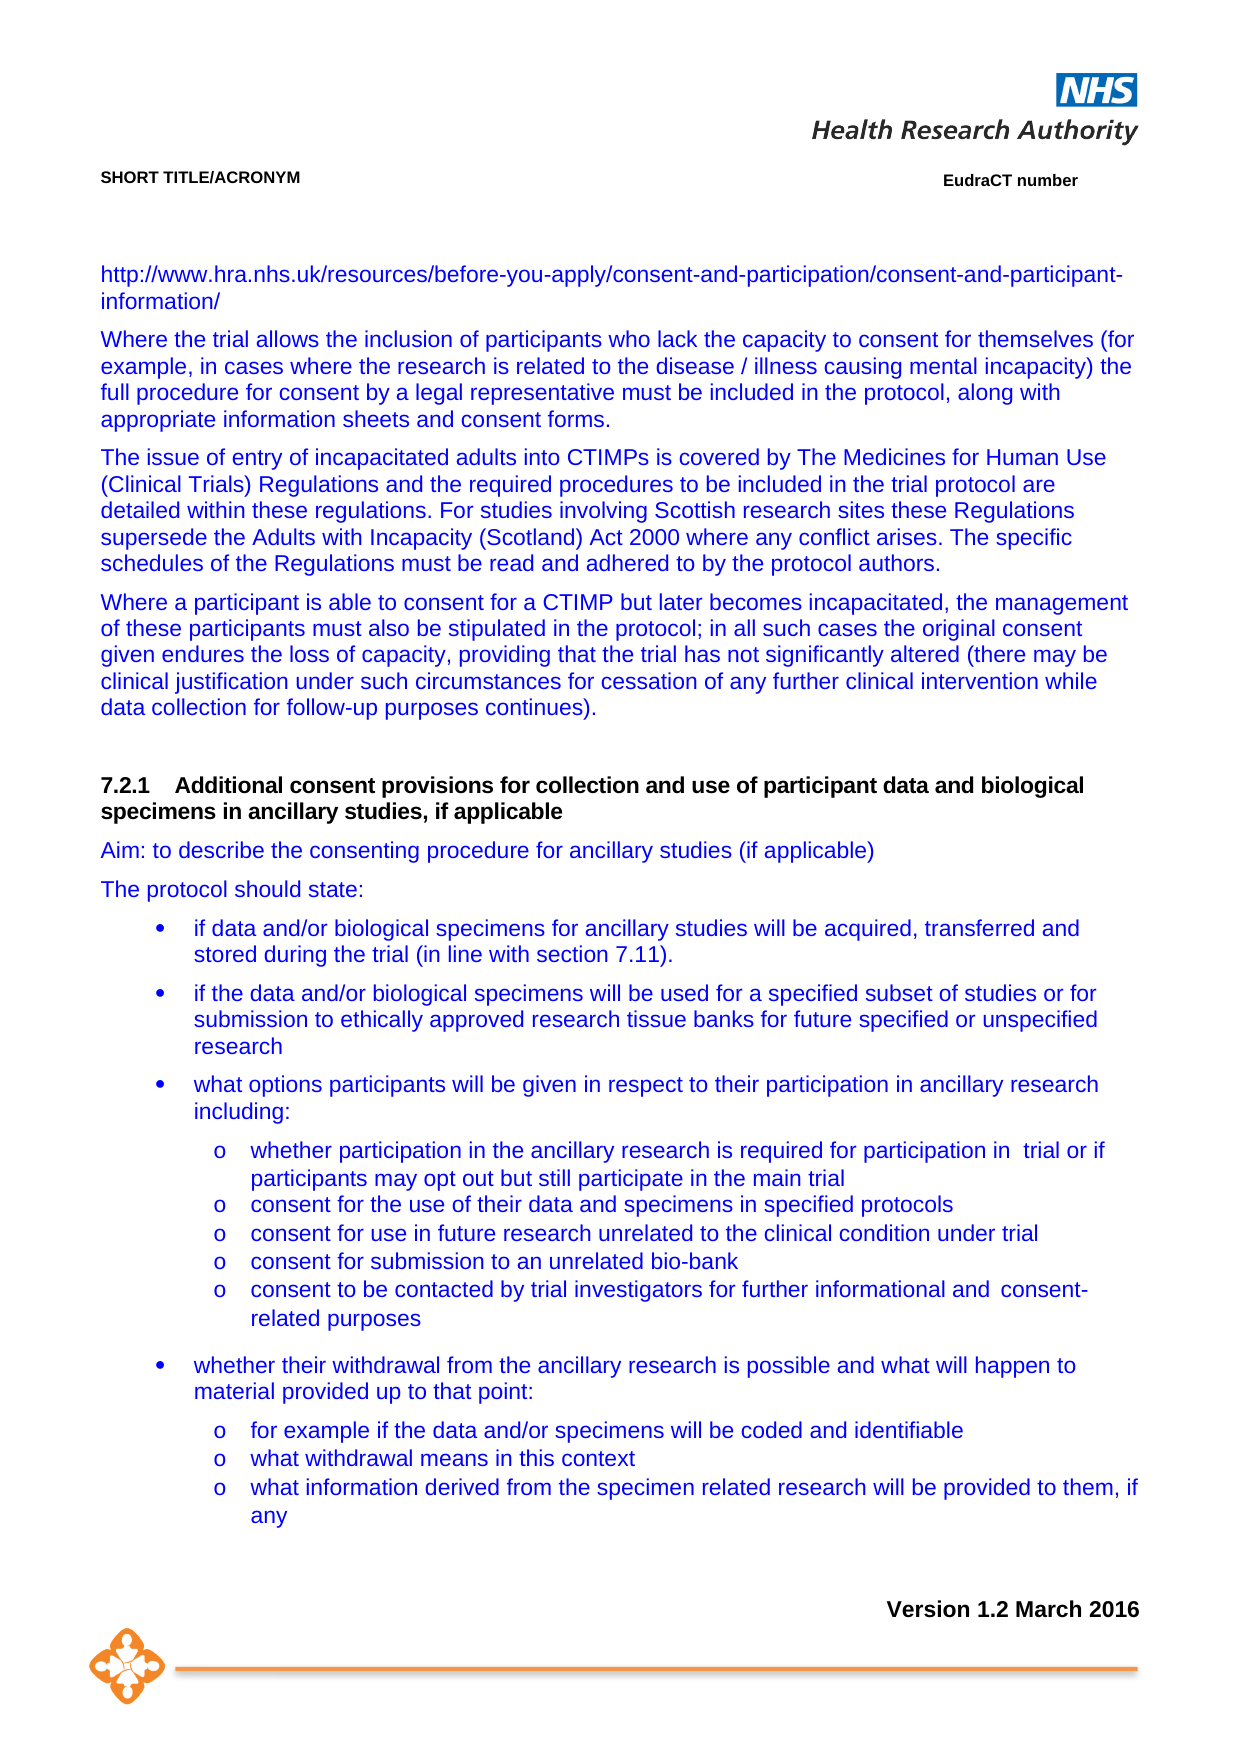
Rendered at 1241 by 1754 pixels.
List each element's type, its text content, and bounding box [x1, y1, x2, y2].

text Where the trial allows the inclusion of participants who lack the capacity to consent for themselves (for example, in cases where the research is related to the disease / illness causing mental incapacity) the full procedure for consent by a legal representative must be included in the protocol, along with appropriate information sheets and consent forms. [100, 326, 1140, 432]
list consent for use in future research unrelated to the clinical condition under trial [213, 1220, 1140, 1248]
list for example if the data and/or specimens will be coded and identifiable [213, 1417, 1140, 1445]
list whether participation in the ancillary research is required for participation in trial or if participants may opt out but still participate in the main trial [213, 1137, 1140, 1191]
text Aim: to describe the consenting procedure for ancillary studies (if applicable) [100, 837, 1140, 863]
list what withdrawal means in this context [213, 1445, 1140, 1474]
list if data and/or biological specimens for ancillary studies will be acquired, transferred and stored during the trial (in line with section 7.11). [156, 915, 1140, 967]
list what information derived from the specimen related research will be provided to them, if any [213, 1474, 1140, 1528]
list consent to be contacted by trial investigators for further informational and consent-related purposes [213, 1276, 1140, 1331]
text The protocol should state: [100, 876, 1140, 902]
list whether their withdrawal from the ancillary research is possible and what will happen to material provided up to that point: [156, 1352, 1140, 1404]
text 7.2.1 Additional consent provisions for collection and use of participant data and biological specimens in ancillary studies, if applicable [100, 772, 1140, 824]
list if the data and/or biological specimens will be used for a specified subset of studies or for submission to ethically approved research tissue banks for future specified or unspecified research [156, 980, 1140, 1059]
text The issue of entry of incapacitated adults into CTIMPs is covered by The Medicines for Human Use (Clinical Trials) Regulations and the required procedures to be included in the trial protocol are detailed within these regulations. For studies involving Scottish research sites these Regulations supersede the Adults with Incapacity (Scotland) Act 2000 where any conflict arises. The specific schedules of the Regulations must be read and adhered to by the protocol authors. [100, 444, 1140, 576]
text Where a participant is able to consent for a CTIMP but later becomes incapacitated, the management of these participants must also be stipulated in the protocol; in all such cases the original consent given endures the loss of capacity, providing that the trial has not significantly altered (there may be clinical justification under such circumstances for cessation of any further clinical intervention while data collection for follow-up purposes continues). [100, 589, 1140, 720]
list what options participants will be given in respect to their participation in ancillary research including: [156, 1071, 1140, 1124]
list consent for submission to an unrelated bio-bank [213, 1248, 1140, 1276]
picture [782, 73, 1139, 162]
list consent for the use of their data and specimens in specified protocols [213, 1191, 1140, 1220]
picture [86, 1625, 168, 1707]
text http://www.hra.nhs.uk/resources/before-you-apply/consent-and-participation/consent-and-participant-information/ [100, 261, 1140, 314]
